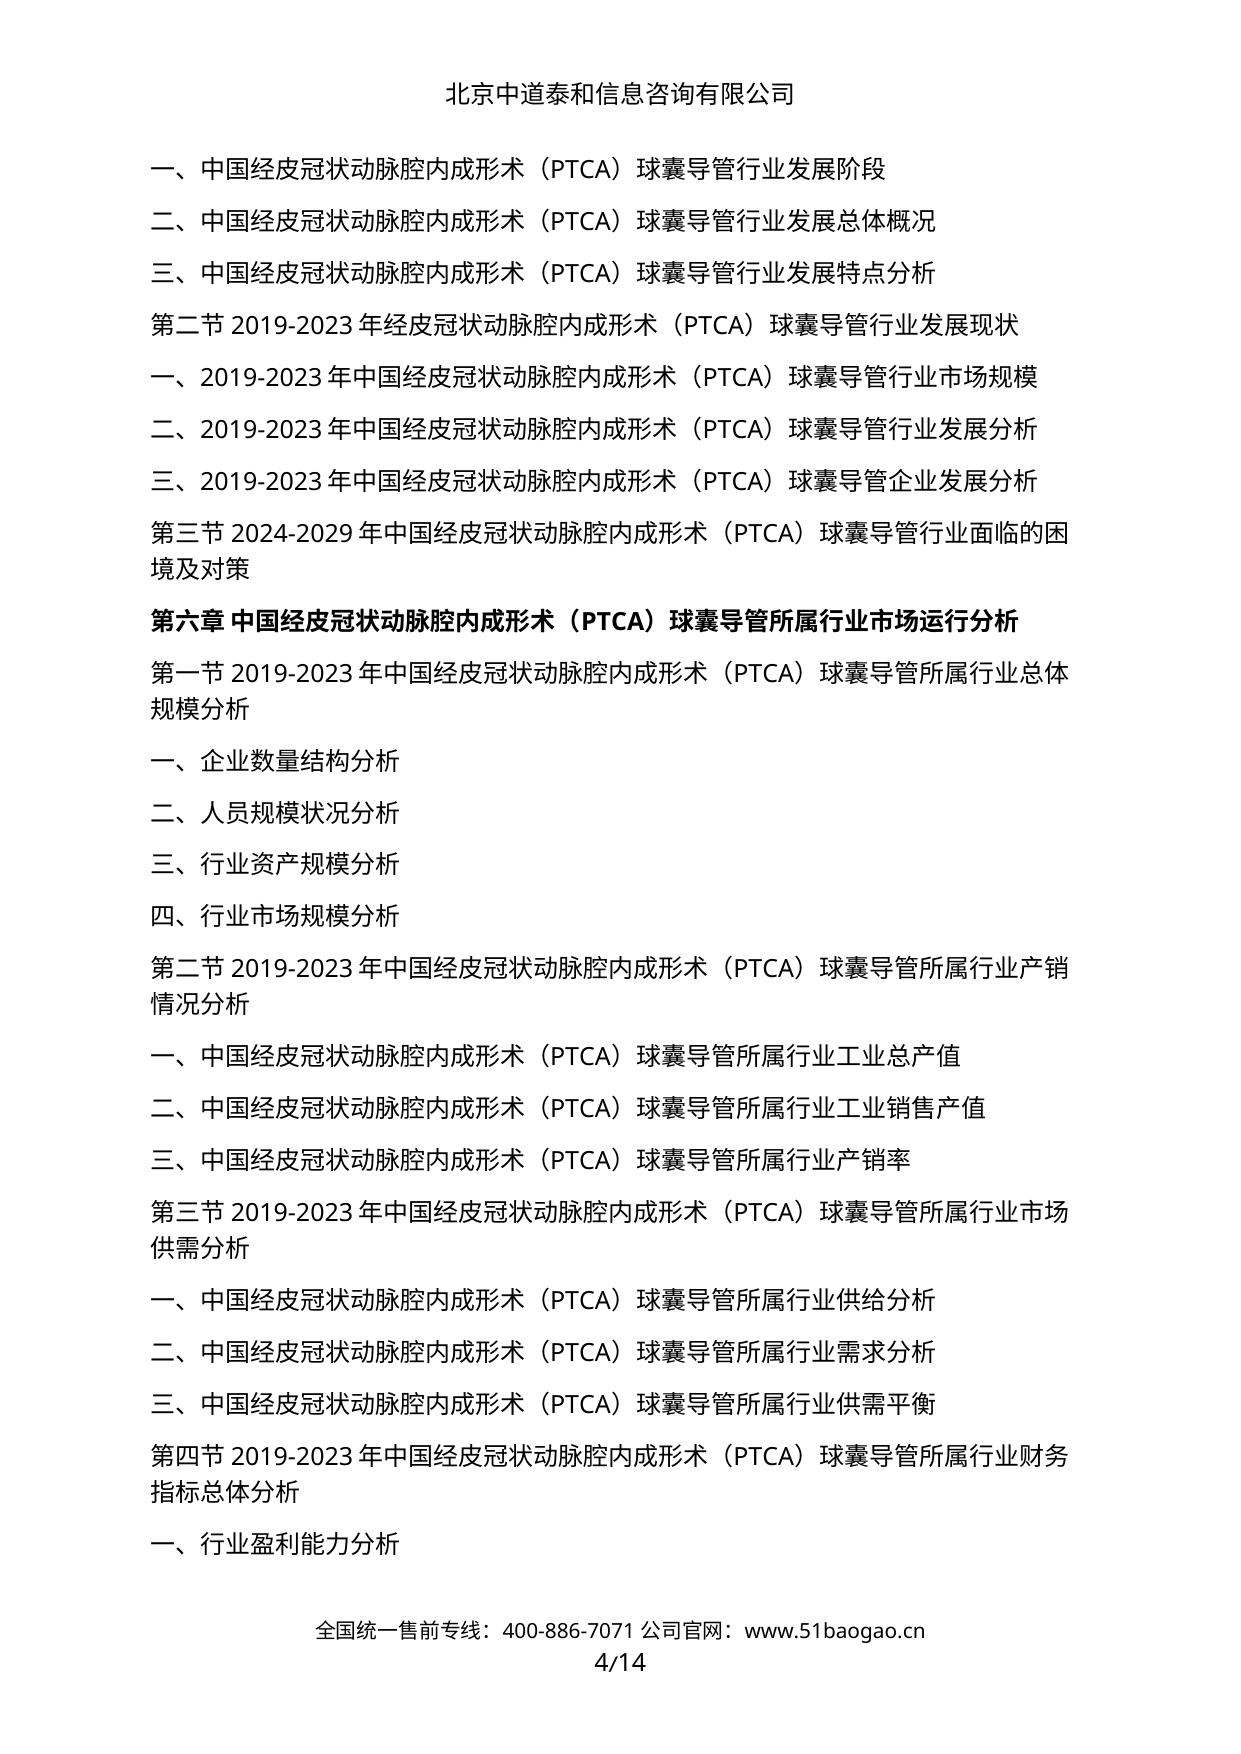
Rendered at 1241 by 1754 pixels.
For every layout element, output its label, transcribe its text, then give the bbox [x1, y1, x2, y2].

text 第四节 2019-2023年中国经皮冠状动脉腔内成形术（PTCA）球囊导管所属行业财务指标总体分析 [150, 1436, 1090, 1509]
text 二、中国经皮冠状动脉腔内成形术（PTCA）球囊导管所属行业需求分析 [150, 1332, 1090, 1369]
text 二、中国经皮冠状动脉腔内成形术（PTCA）球囊导管行业发展总体概况 [150, 202, 1090, 238]
text 一、中国经皮冠状动脉腔内成形术（PTCA）球囊导管所属行业供给分析 [150, 1281, 1090, 1317]
text 第六章 中国经皮冠状动脉腔内成形术（PTCA）球囊导管所属行业市场运行分析 [150, 601, 1090, 637]
text 第二节 2019-2023年经皮冠状动脉腔内成形术（PTCA）球囊导管行业发展现状 [150, 306, 1090, 342]
text 第二节 2019-2023年中国经皮冠状动脉腔内成形术（PTCA）球囊导管所属行业产销情况分析 [150, 949, 1090, 1021]
text 三、行业资产规模分析 [150, 845, 1090, 881]
text 第三节 2024-2029年中国经皮冠状动脉腔内成形术（PTCA）球囊导管行业面临的困境及对策 [150, 513, 1090, 586]
text 二、中国经皮冠状动脉腔内成形术（PTCA）球囊导管所属行业工业销售产值 [150, 1089, 1090, 1125]
text 三、中国经皮冠状动脉腔内成形术（PTCA）球囊导管行业发展特点分析 [150, 254, 1090, 290]
text 二、2019-2023年中国经皮冠状动脉腔内成形术（PTCA）球囊导管行业发展分析 [150, 409, 1090, 446]
text 四、行业市场规模分析 [150, 897, 1090, 933]
text 二、人员规模状况分析 [150, 793, 1090, 829]
text 一、行业盈利能力分析 [150, 1524, 1090, 1561]
text 一、中国经皮冠状动脉腔内成形术（PTCA）球囊导管行业发展阶段 [150, 150, 1090, 186]
text 一、2019-2023年中国经皮冠状动脉腔内成形术（PTCA）球囊导管行业市场规模 [150, 357, 1090, 394]
text 第一节 2019-2023年中国经皮冠状动脉腔内成形术（PTCA）球囊导管所属行业总体规模分析 [150, 653, 1090, 726]
text 三、中国经皮冠状动脉腔内成形术（PTCA）球囊导管所属行业供需平衡 [150, 1384, 1090, 1421]
text 三、2019-2023年中国经皮冠状动脉腔内成形术（PTCA）球囊导管企业发展分析 [150, 461, 1090, 497]
text 一、中国经皮冠状动脉腔内成形术（PTCA）球囊导管所属行业工业总产值 [150, 1037, 1090, 1073]
text 三、中国经皮冠状动脉腔内成形术（PTCA）球囊导管所属行业产销率 [150, 1141, 1090, 1177]
text 一、企业数量结构分析 [150, 741, 1090, 777]
text 第三节 2019-2023年中国经皮冠状动脉腔内成形术（PTCA）球囊导管所属行业市场供需分析 [150, 1192, 1090, 1265]
